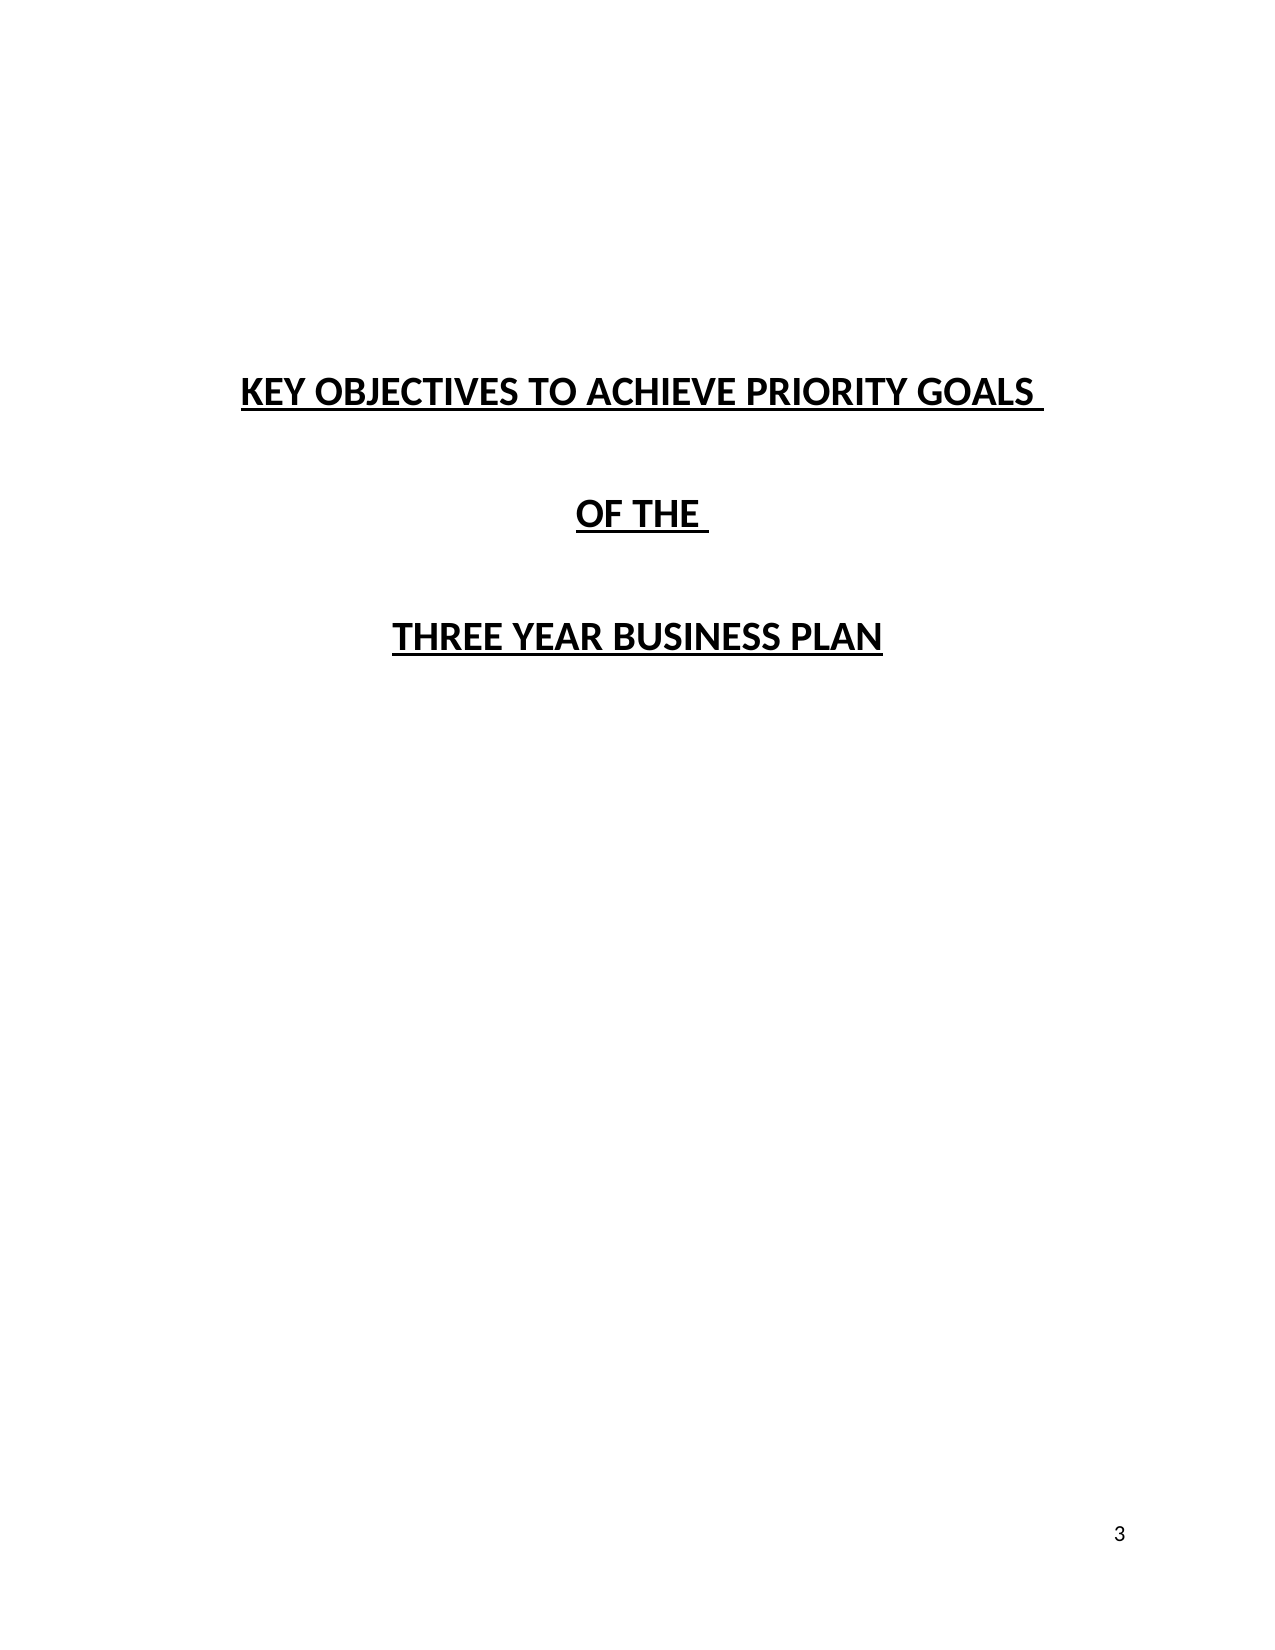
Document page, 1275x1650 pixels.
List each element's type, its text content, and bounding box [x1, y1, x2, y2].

text KEY OBJECTIVES TO ACHIEVE PRIORITY GOALS [150, 364, 1125, 415]
text OF THE [150, 487, 1125, 538]
text THREE YEAR BUSINESS PLAN [150, 609, 1125, 660]
